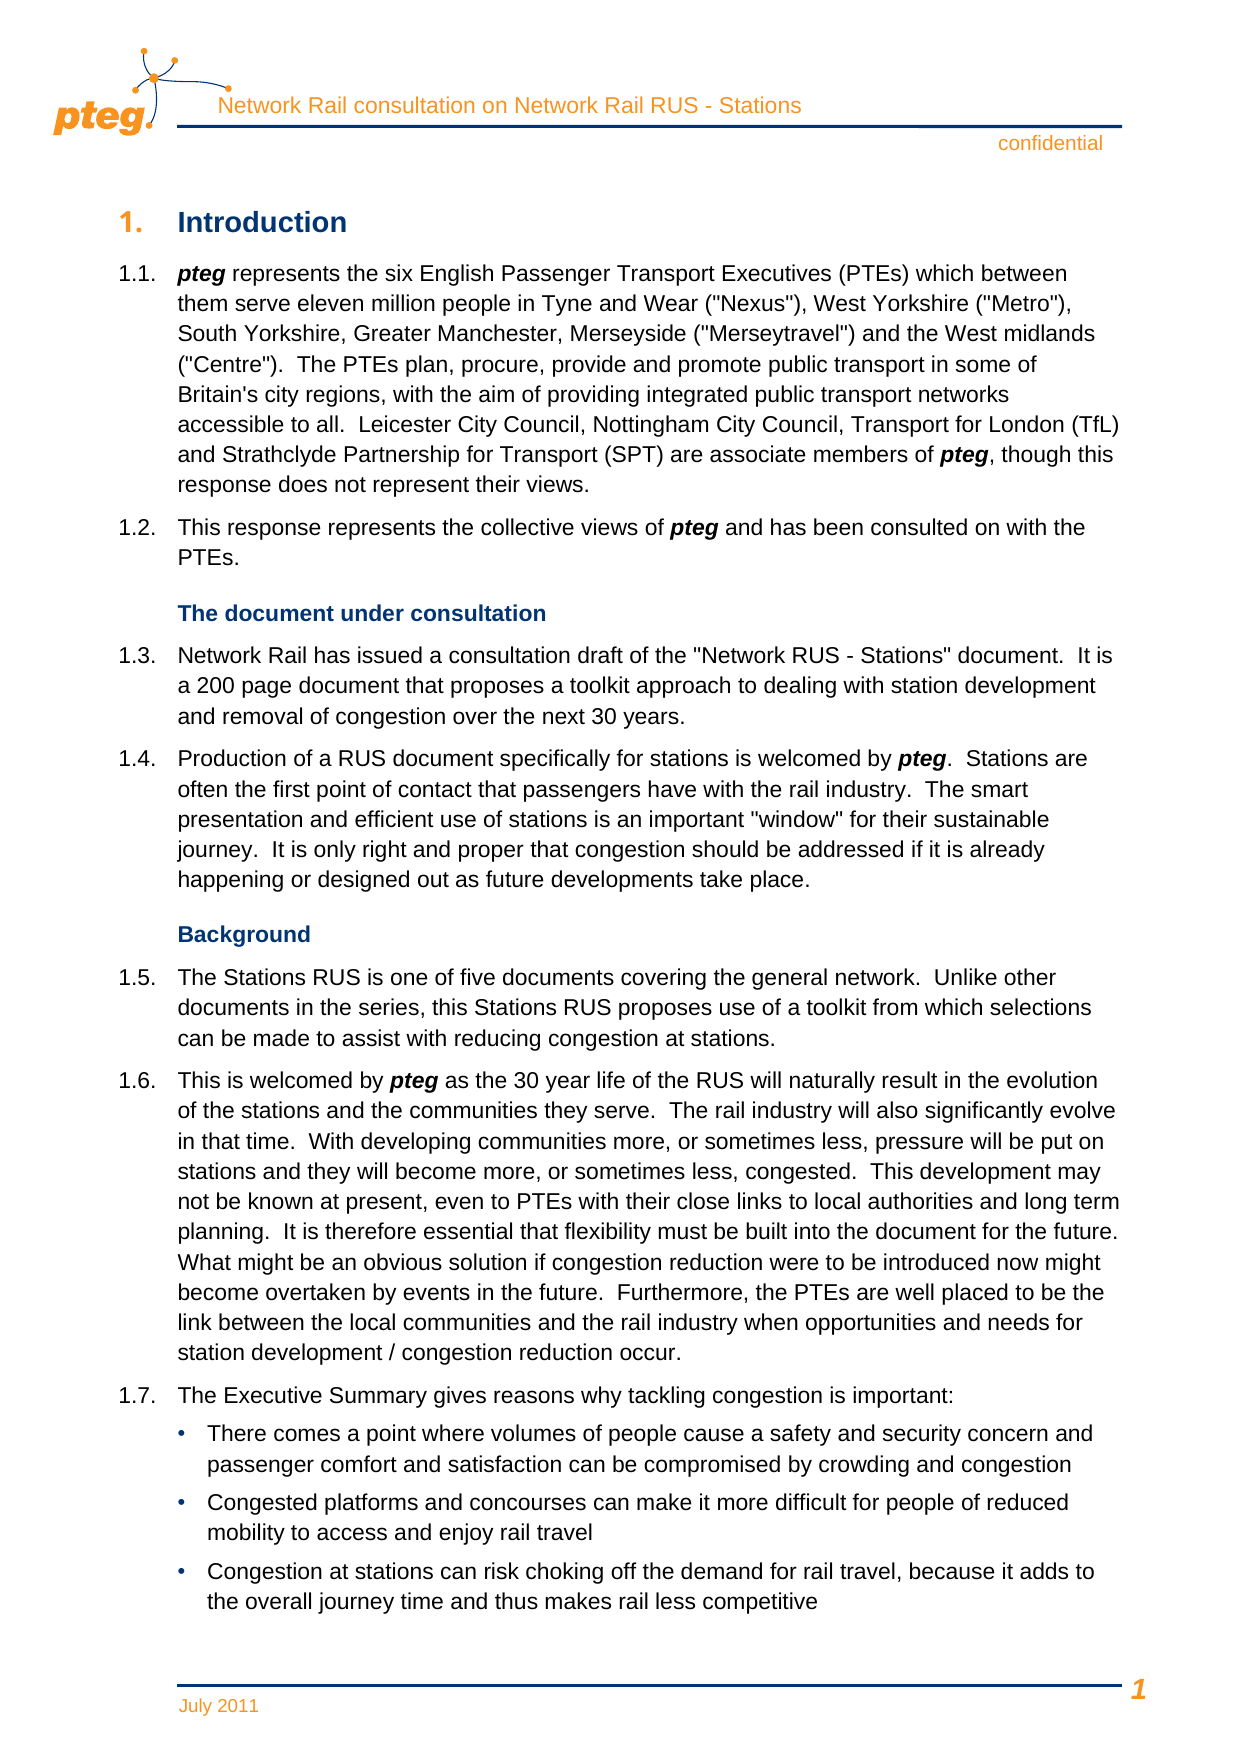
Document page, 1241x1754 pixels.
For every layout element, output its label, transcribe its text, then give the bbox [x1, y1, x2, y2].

text The Executive Summary gives reasons why tackling congestion is important: [118, 1382, 1122, 1408]
text This is welcomed by pteg as the 30 year life of the RUS will naturally result in the evolution of the stations and the communities they serve. The rail industry will also significantly evolve in that time. With developing communities more, or sometimes less, pressure will be put on stations and they will become more, or sometimes less, congested. This development may not be known at present, even to PTEs with their close links to local authorities and long term planning. It is therefore essential that flexibility must be built into the document for the future. What might be an obvious solution if congestion reduction were to be introduced now might become overtaken by events in the future. Furthermore, the PTEs are well placed to be the link between the local communities and the rail industry when opportunities and needs for station development / congestion reduction occur. [118, 1067, 1122, 1365]
text Congestion at stations can risk choking off the demand for rail travel, because it adds to the overall journey time and thus makes rail less competitive [177, 1558, 1122, 1614]
text Congested platforms and concourses can make it more difficult for people of reduced mobility to access and enjoy rail travel [177, 1489, 1122, 1546]
subtitle Introduction [118, 202, 1122, 241]
text pteg represents the six English Passenger Transport Executives (PTEs) which between them serve eleven million people in Tyne and Wear ("Nexus"), West Yorkshire ("Metro"), South Yorkshire, Greater Manchester, Merseyside ("Merseytravel") and the West midlands ("Centre"). The PTEs plan, procure, provide and promote public transport in some of Britain's city regions, with the aim of providing integrated public transport networks accessible to all. Leicester City Council, Nottingham City Council, Transport for London (TfL) and Strathclyde Partnership for Transport (SPT) are associate members of pteg, though this response does not represent their views. [118, 260, 1122, 498]
text This response represents the collective views of pteg and has been consulted on with the PTEs. [118, 514, 1122, 571]
text Network Rail has issued a consultation draft of the "Network RUS - Stations" document. It is a 200 page document that proposes a toolkit approach to dealing with station development and removal of congestion over the next 30 years. [118, 642, 1122, 729]
text Production of a RUS document specifically for stations is welcomed by pteg. Stations are often the first point of contact that passengers have with the rail industry. The smart presentation and efficient use of stations is an important "window" for their sustainable journey. It is only right and proper that congestion should be addressed if it is already happening or designed out as future developments take place. [118, 745, 1122, 892]
text There comes a point where volumes of people cause a safety and security concern and passenger comfort and satisfaction can be compromised by crowding and congestion [177, 1420, 1122, 1477]
subtitle Background [177, 921, 1122, 948]
text The Stations RUS is one of five documents covering the general network. Unlike other documents in the series, this Stations RUS proposes use of a toolkit from which selections can be made to assist with reducing congestion at stations. [118, 964, 1122, 1051]
subtitle The document under consultation [177, 599, 1122, 626]
